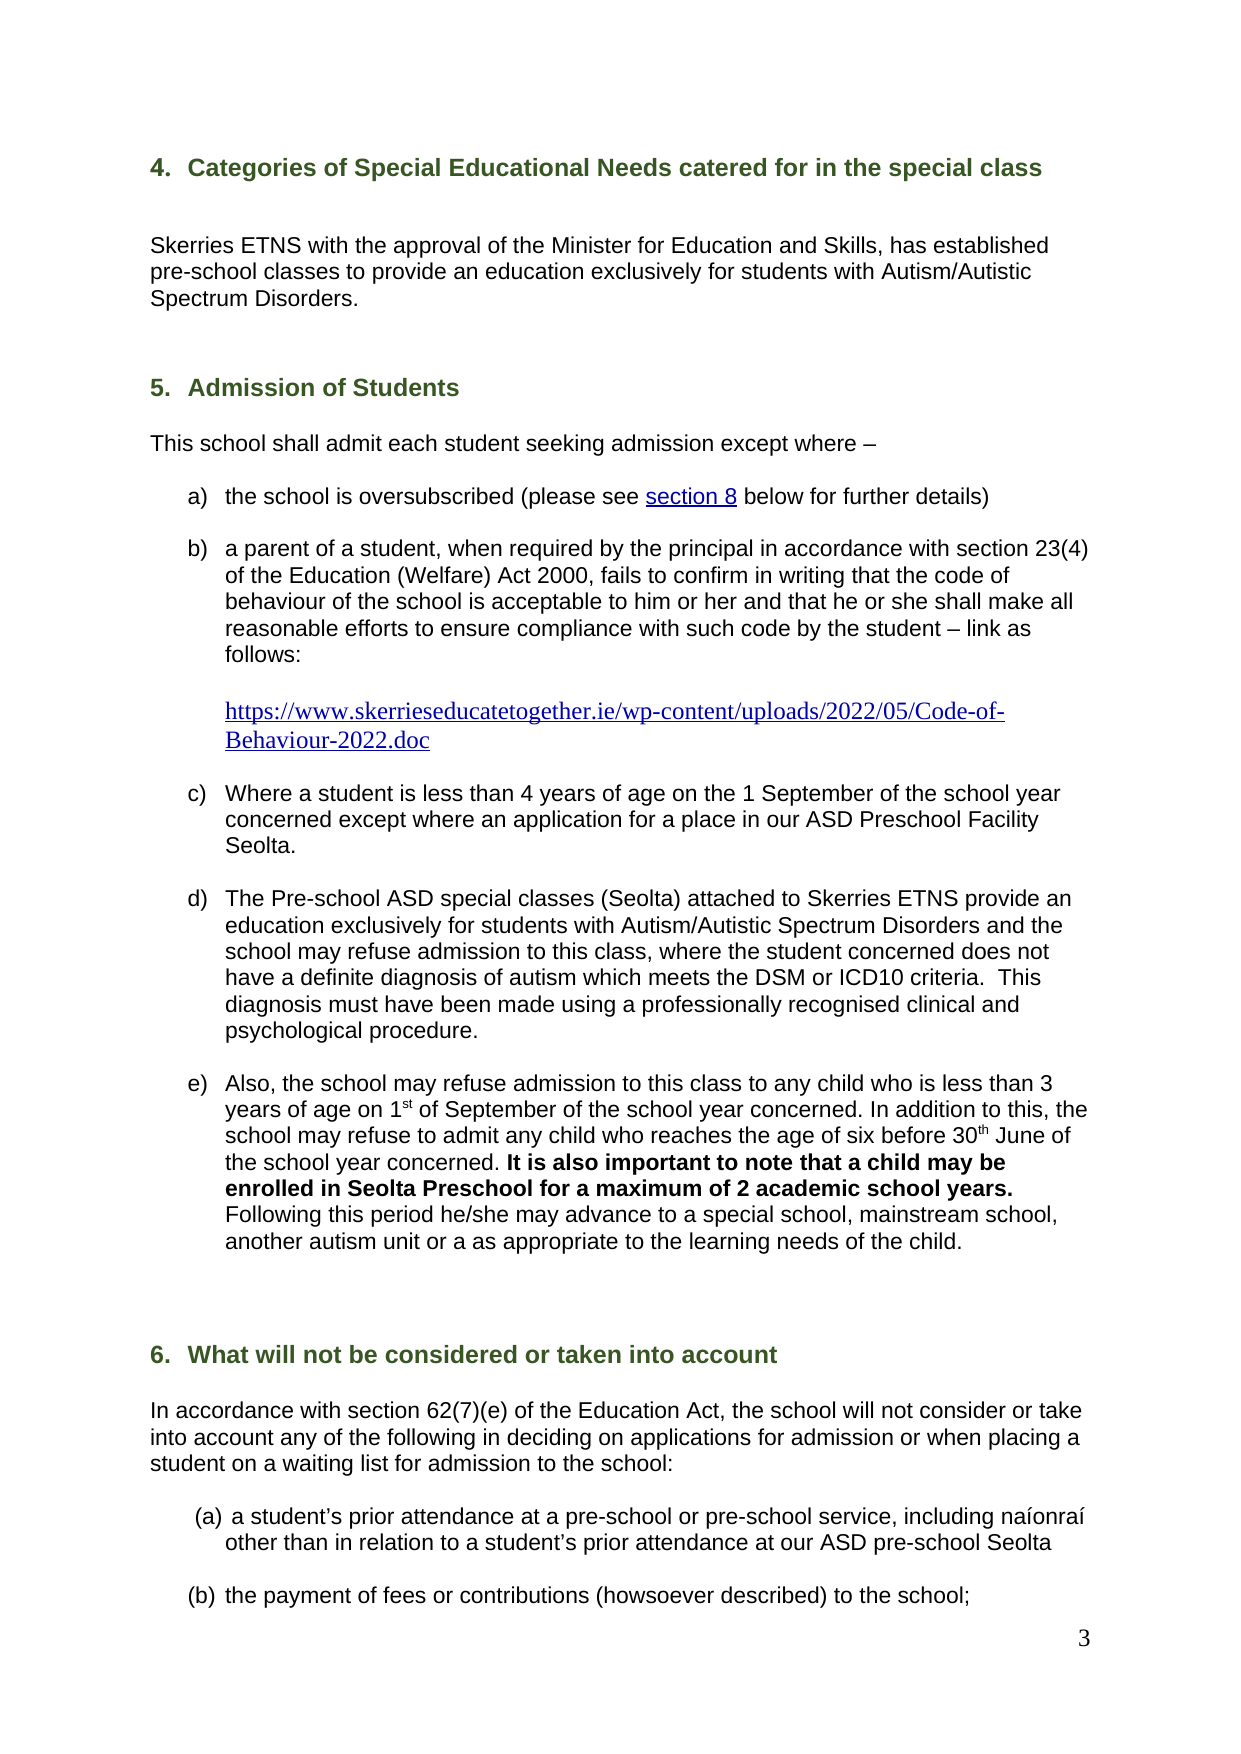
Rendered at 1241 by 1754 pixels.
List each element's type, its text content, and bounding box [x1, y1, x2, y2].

list the school is oversubscribed (please see section 8 below for further details) [187, 483, 1090, 509]
subtitle What will not be considered or taken into account [150, 1340, 1090, 1368]
list Where a student is less than 4 years of age on the 1 September of the school year concerned except where an application for a place in our ASD Preschool Facility Seolta. [187, 780, 1090, 859]
subtitle Admission of Students [150, 372, 1090, 401]
text This school shall admit each student seeking admission except where – [150, 430, 1090, 456]
list a parent of a student, when required by the principal in accordance with section 23(4) of the Education (Welfare) Act 2000, fails to confirm in writing that the code of behaviour of the school is acceptable to him or her and that he or she shall make all reasonable efforts to ensure compliance with such code by the student – link as follows: [187, 535, 1090, 667]
list https://www.skerrieseducatetogether.ie/wp-content/uploads/2022/05/Code-of-Behaviour-2022.doc [225, 696, 1090, 753]
text In accordance with section 62(7)(e) of the Education Act, the school will not consider or take into account any of the following in deciding on applications for admission or when placing a student on a waiting list for admission to the school: [150, 1397, 1090, 1476]
list The Pre-school ASD special classes (Seolta) attached to Skerries ETNS provide an education exclusively for students with Autism/Autistic Spectrum Disorders and the school may refuse admission to this class, where the student concerned does not have a definite diagnosis of autism which meets the DSM or ICD10 criteria. This diagnosis must have been made using a professionally recognised clinical and psychological procedure. [187, 885, 1090, 1043]
text Skerries ETNS with the approval of the Minister for Education and Skills, has established pre-school classes to provide an education exclusively for students with Autism/Autistic Spectrum Disorders. [150, 232, 1090, 311]
list the payment of fees or contributions (howsoever described) to the school; [187, 1582, 1090, 1608]
list Also, the school may refuse admission to this class to any child who is less than 3 years of age on 1st of September of the school year concerned. In addition to this, the school may refuse to admit any child who reaches the age of six before 30th June of the school year concerned. It is also important to note that a child may be enrolled in Seolta Preschool for a maximum of 2 academic school years. Following this period he/she may advance to a special school, mainstream school, another autism unit or a as appropriate to the learning needs of the child. [187, 1070, 1090, 1254]
list other than in relation to a student’s prior attendance at our ASD pre-school Seolta [225, 1529, 1090, 1555]
subtitle Categories of Special Educational Needs catered for in the special class [150, 150, 1090, 184]
list a student’s prior attendance at a pre-school or pre-school service, including naíonraí [194, 1503, 1090, 1529]
